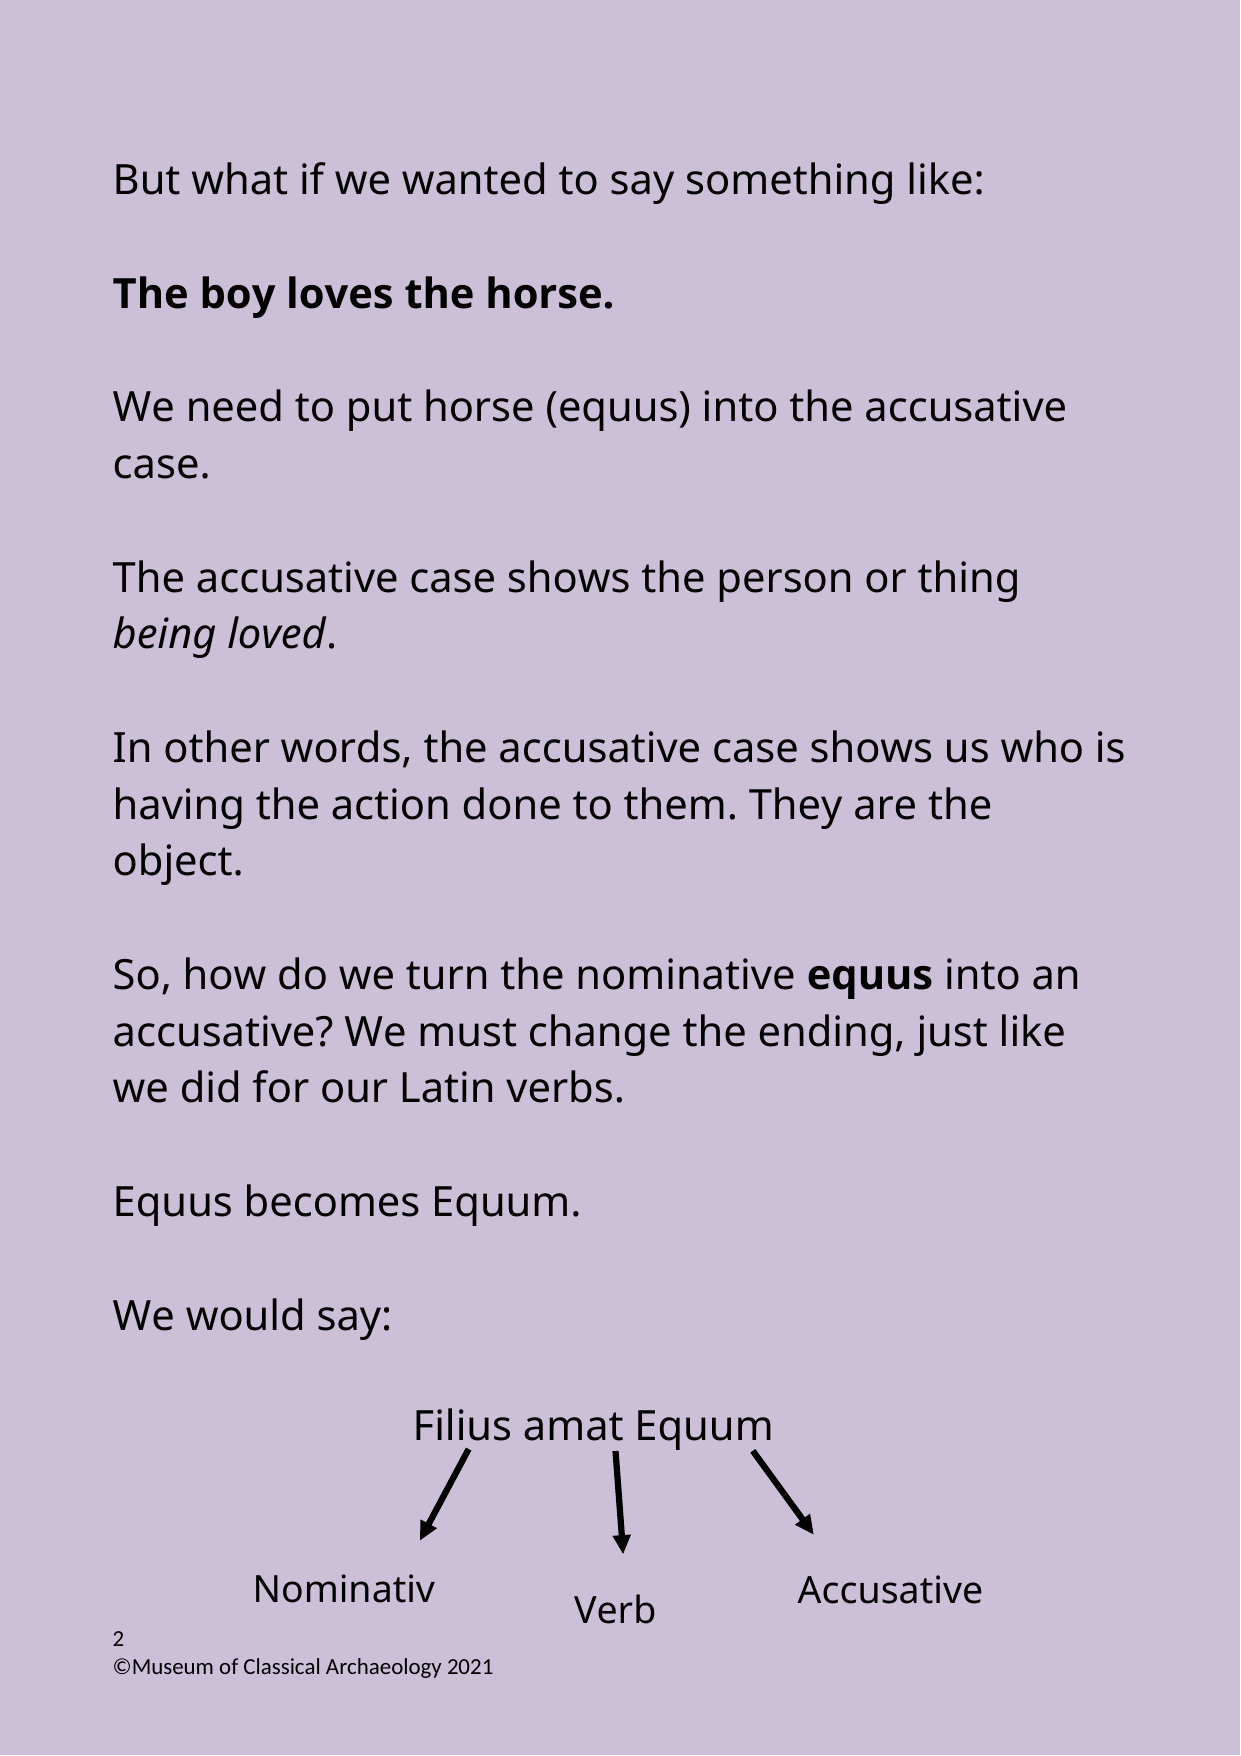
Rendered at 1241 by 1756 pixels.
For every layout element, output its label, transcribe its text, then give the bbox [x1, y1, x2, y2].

text We need to put horse (equus) into the accusative case. [112, 377, 1128, 491]
text The boy loves the horse. [112, 263, 1128, 320]
text Equus becomes Equum. [112, 1172, 1128, 1229]
text But what if we wanted to say something like: [112, 150, 1128, 207]
text So, how do we turn the nominative equus into an accusative? We must change the ending, just like we did for our Latin verbs. [112, 945, 1128, 1115]
text Filius amat Equum [412, 1396, 1128, 1453]
text The accusative case shows the person or thing being loved. [112, 547, 1128, 661]
text In other words, the accusative case shows us who is having the action done to them. They are the object. [112, 718, 1128, 888]
text We would say: [112, 1285, 1128, 1342]
